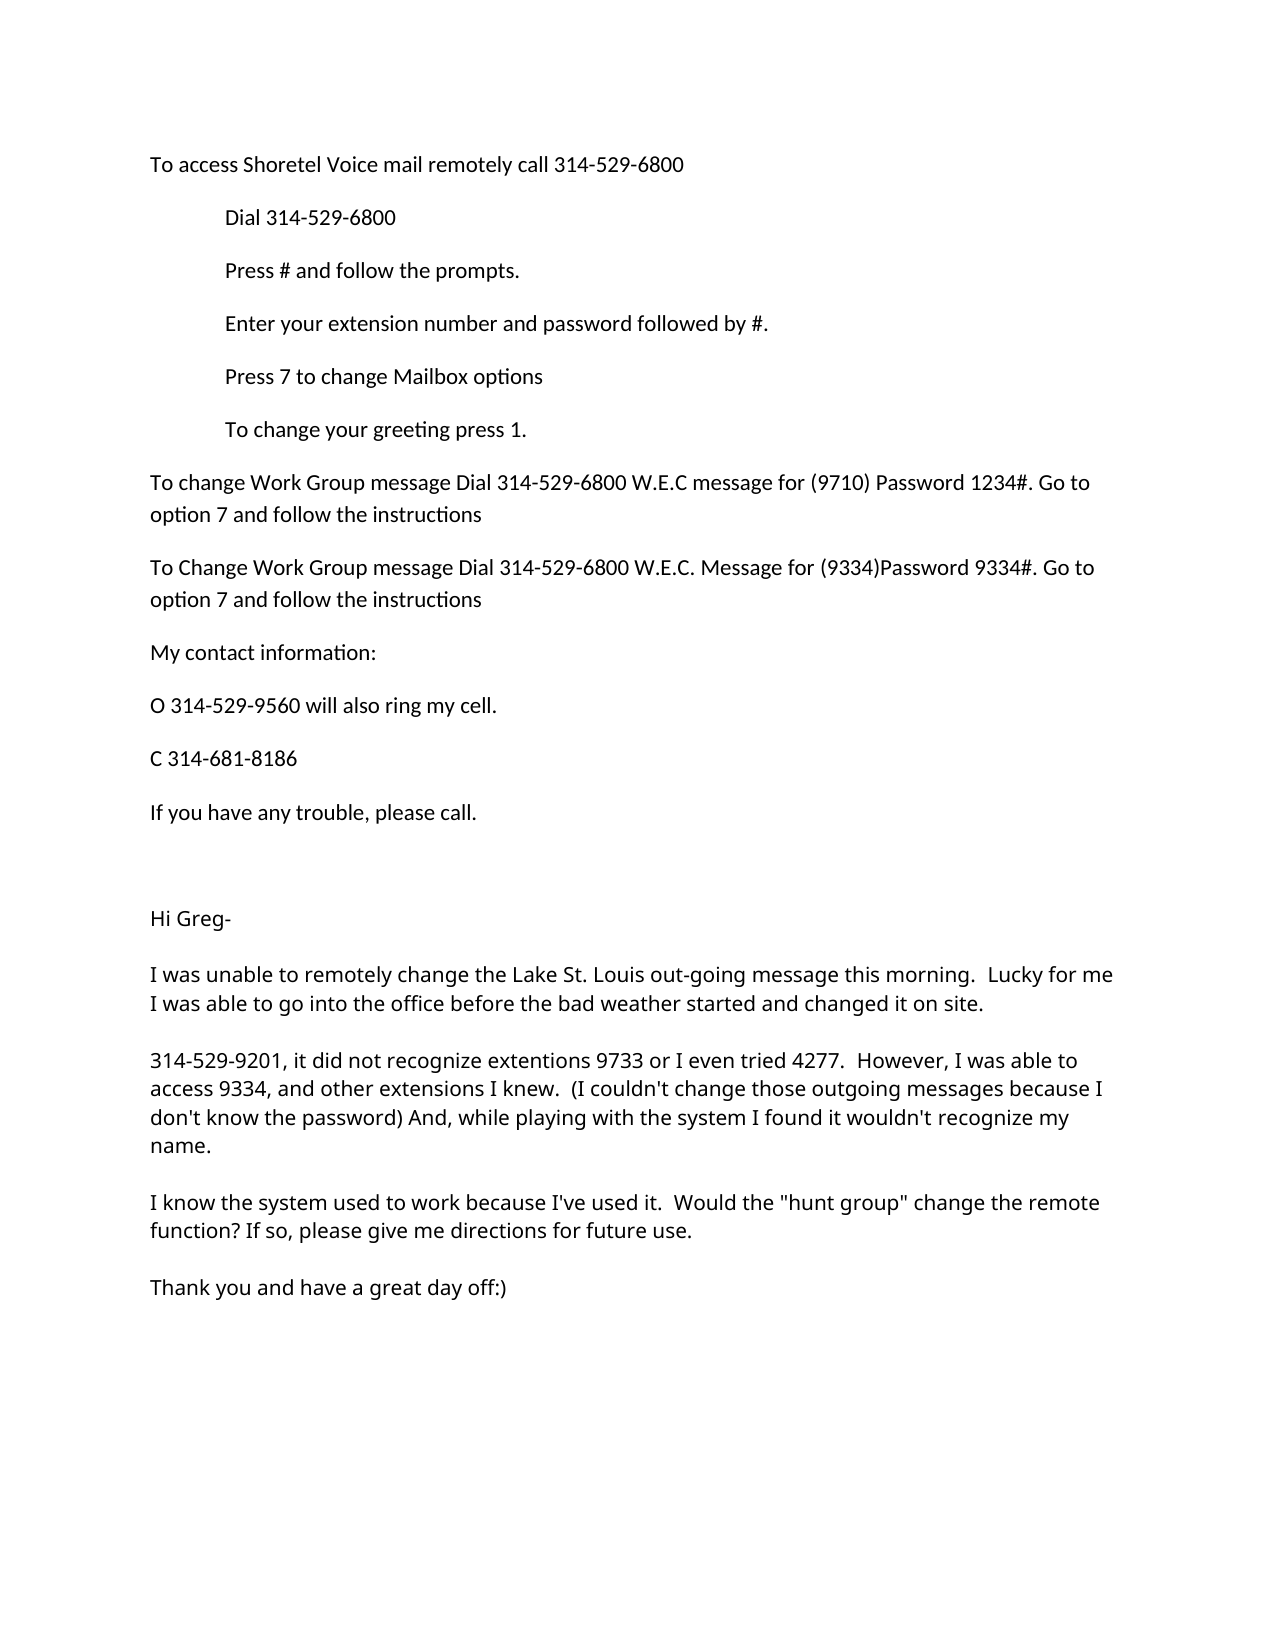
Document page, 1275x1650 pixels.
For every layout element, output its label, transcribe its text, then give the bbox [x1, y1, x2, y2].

text To change your greeting press 1. [150, 415, 1125, 443]
text Enter your extension number and password followed by #. [150, 309, 1125, 337]
text Hi Greg- [150, 904, 1125, 932]
text To Change Work Group message Dial 314-529-6800 W.E.C. Message for (9334)Password 9334#. Go to option 7 and follow the instructions [150, 553, 1125, 613]
text Thank you and have a great day off:) [150, 1273, 1125, 1302]
text O 314-529-9560 will also ring my cell. [150, 692, 1125, 719]
text I know the system used to work because I've used it. Would the "hunt group" change the remote function? If so, please give me directions for future use. [150, 1188, 1125, 1245]
text I was unable to remotely change the Lake St. Louis out-going message this morning. Lucky for me I was able to go into the office before the bad weather started and changed it on site. [150, 961, 1125, 1017]
text To change Work Group message Dial 314-529-6800 W.E.C message for (9710) Password 1234#. Go to option 7 and follow the instructions [150, 468, 1125, 528]
text If you have any trouble, please call. [150, 798, 1125, 826]
text 314-529-9201, it did not recognize extentions 9733 or I even tried 4277. However, I was able to access 9334, and other extensions I knew. (I couldn't change those outgoing messages because I don't know the password) And, while playing with the system I found it wouldn't recognize my name. [150, 1046, 1125, 1159]
text Press # and follow the prompts. [150, 256, 1125, 284]
text Press 7 to change Mailbox options [150, 362, 1125, 390]
text C 314-681-8186 [150, 744, 1125, 773]
text To access Shoretel Voice mail remotely call 314-529-6800 [150, 150, 1125, 178]
text My contact information: [150, 638, 1125, 667]
text Dial 314-529-6800 [150, 203, 1125, 231]
